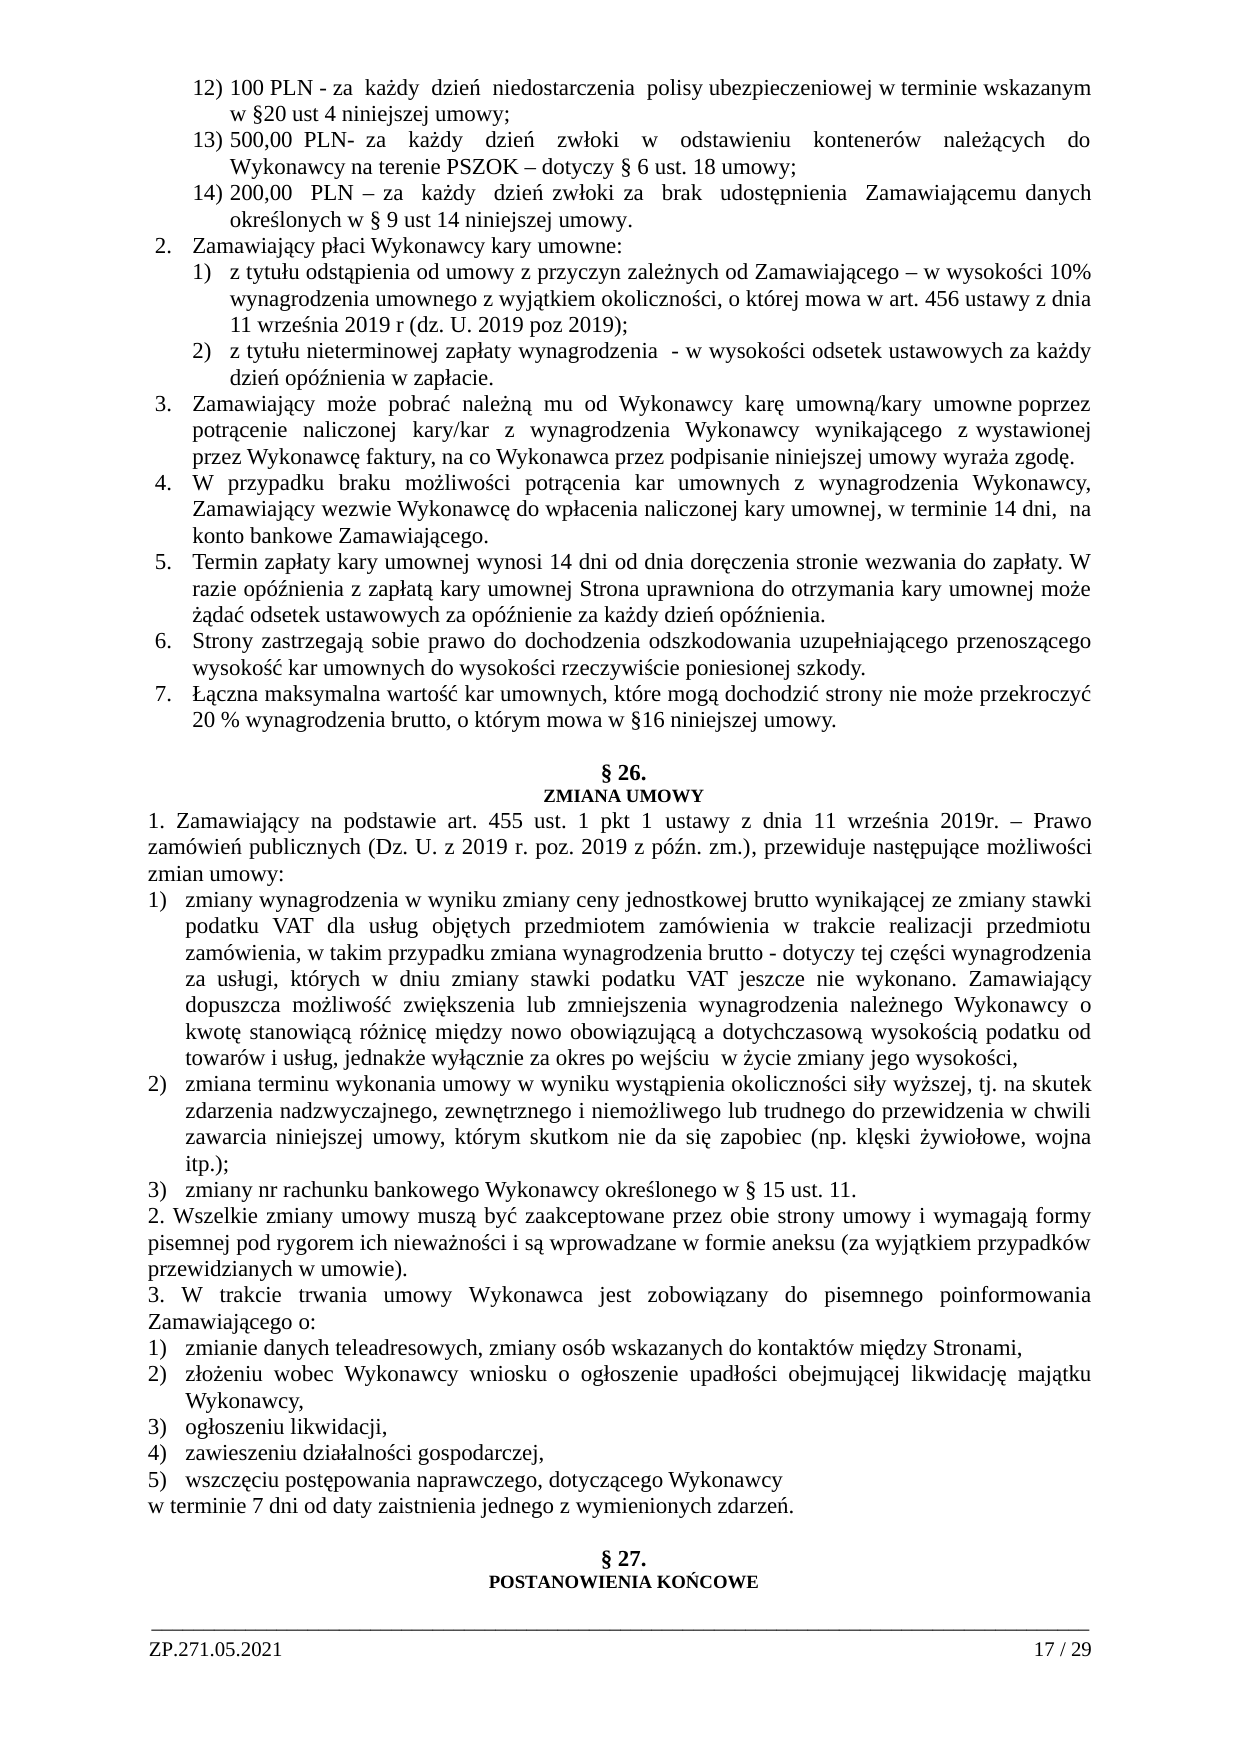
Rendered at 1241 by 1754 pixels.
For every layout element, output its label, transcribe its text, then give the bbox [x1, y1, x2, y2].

list 500,00 PLN- za każdy dzień zwłoki w odstawieniu kontenerów należących do Wykonawcy na terenie PSZOK – dotyczy § 6 ust. 18 umowy; [192, 127, 1093, 179]
list Zamawiający płaci Wykonawcy kary umowne: [154, 232, 1093, 258]
list zmiany wynagrodzenia w wyniku zmiany ceny jednostkowej brutto wynikającej ze zmiany stawki podatku VAT dla usług objętych przedmiotem zamówienia w trakcie realizacji przedmiotu zamówienia, w takim przypadku zmiana wynagrodzenia brutto - dotyczy tej części wynagrodzenia za usługi, których w dniu zmiany stawki podatku VAT jeszcze nie wykonano. Zamawiający dopuszcza możliwość zwiększenia lub zmniejszenia wynagrodzenia należnego Wykonawcy o kwotę stanowiącą różnicę między nowo obowiązującą a dotychczasową wysokością podatku od towarów i usług, jednakże wyłącznie za okres po wejściu w życie zmiany jego wysokości, [148, 886, 1093, 1071]
text 2. Wszelkie zmiany umowy muszą być zaakceptowane przez obie strony umowy i wymagają formy pisemnej pod rygorem ich nieważności i są wprowadzane w formie aneksu (za wyjątkiem przypadków przewidzianych w umowie). [148, 1202, 1093, 1281]
list Zamawiający może pobrać należną mu od Wykonawcy karę umowną/kary umowne poprzez potrącenie naliczonej kary/kar z wynagrodzenia Wykonawcy wynikającego z wystawionej przez Wykonawcę faktury, na co Wykonawca przez podpisanie niniejszej umowy wyraża zgodę. [154, 390, 1093, 469]
list z tytułu nieterminowej zapłaty wynagrodzenia - w wysokości odsetek ustawowych za każdy dzień opóźnienia w zapłacie. [192, 337, 1093, 390]
list zmianie danych teleadresowych, zmiany osób wskazanych do kontaktów między Stronami, [148, 1334, 1093, 1360]
text § 26. [154, 759, 1093, 785]
list zmiany nr rachunku bankowego Wykonawcy określonego w § 15 ust. 11. [148, 1176, 1093, 1202]
list 200,00 PLN – za każdy dzień zwłoki za brak udostępnienia Zamawiającemu danych określonych w § 9 ust 14 niniejszej umowy. [192, 179, 1093, 232]
list ogłoszeniu likwidacji, [148, 1413, 1093, 1439]
list zawieszeniu działalności gospodarczej, [148, 1439, 1093, 1466]
list W przypadku braku możliwości potrącenia kar umownych z wynagrodzenia Wykonawcy, Zamawiający wezwie Wykonawcę do wpłacenia naliczonej kary umownej, w terminie 14 dni, na konto bankowe Zamawiającego. [154, 469, 1093, 548]
list Termin zapłaty kary umownej wynosi 14 dni od dnia doręczenia stronie wezwania do zapłaty. W razie opóźnienia z zapłatą kary umownej Strona uprawniona do otrzymania kary umownej może żądać odsetek ustawowych za opóźnienie za każdy dzień opóźnienia. [154, 548, 1093, 627]
text 1. Zamawiający na podstawie art. 455 ust. 1 pkt 1 ustawy z dnia 11 września 2019r. – Prawo zamówień publicznych (Dz. U. z 2019 r. poz. 2019 z późn. zm.), przewiduje następujące możliwości zmian umowy: [148, 807, 1093, 886]
text 3. W trakcie trwania umowy Wykonawca jest zobowiązany do pisemnego poinformowania Zamawiającego o: [148, 1281, 1093, 1334]
text POSTANOWIENIA KOŃCOWE [154, 1571, 1093, 1593]
text § 27. [154, 1545, 1093, 1571]
list z tytułu odstąpienia od umowy z przyczyn zależnych od Zamawiającego – w wysokości 10% wynagrodzenia umownego z wyjątkiem okoliczności, o której mowa w art. 456 ustawy z dnia 11 września 2019 r (dz. U. 2019 poz 2019); [192, 258, 1093, 337]
list wszczęciu postępowania naprawczego, dotyczącego Wykonawcy [148, 1466, 1093, 1492]
list Łączna maksymalna wartość kar umownych, które mogą dochodzić strony nie może przekroczyć 20 % wynagrodzenia brutto, o którym mowa w §16 niniejszej umowy. [154, 680, 1093, 733]
list Strony zastrzegają sobie prawo do dochodzenia odszkodowania uzupełniającego przenoszącego wysokość kar umownych do wysokości rzeczywiście poniesionej szkody. [154, 627, 1093, 680]
list zmiana terminu wykonania umowy w wyniku wystąpienia okoliczności siły wyższej, tj. na skutek zdarzenia nadzwyczajnego, zewnętrznego i niemożliwego lub trudnego do przewidzenia w chwili zawarcia niniejszej umowy, którym skutkom nie da się zapobiec (np. klęski żywiołowe, wojna itp.); [148, 1071, 1093, 1176]
list złożeniu wobec Wykonawcy wniosku o ogłoszenie upadłości obejmującej likwidację majątku Wykonawcy, [148, 1360, 1093, 1413]
text ZMIANA UMOWY [154, 785, 1093, 807]
text w terminie 7 dni od daty zaistnienia jednego z wymienionych zdarzeń. [148, 1492, 1093, 1518]
list 100 PLN - za każdy dzień niedostarczenia polisy ubezpieczeniowej w terminie wskazanym w §20 ust 4 niniejszej umowy; [192, 74, 1093, 127]
